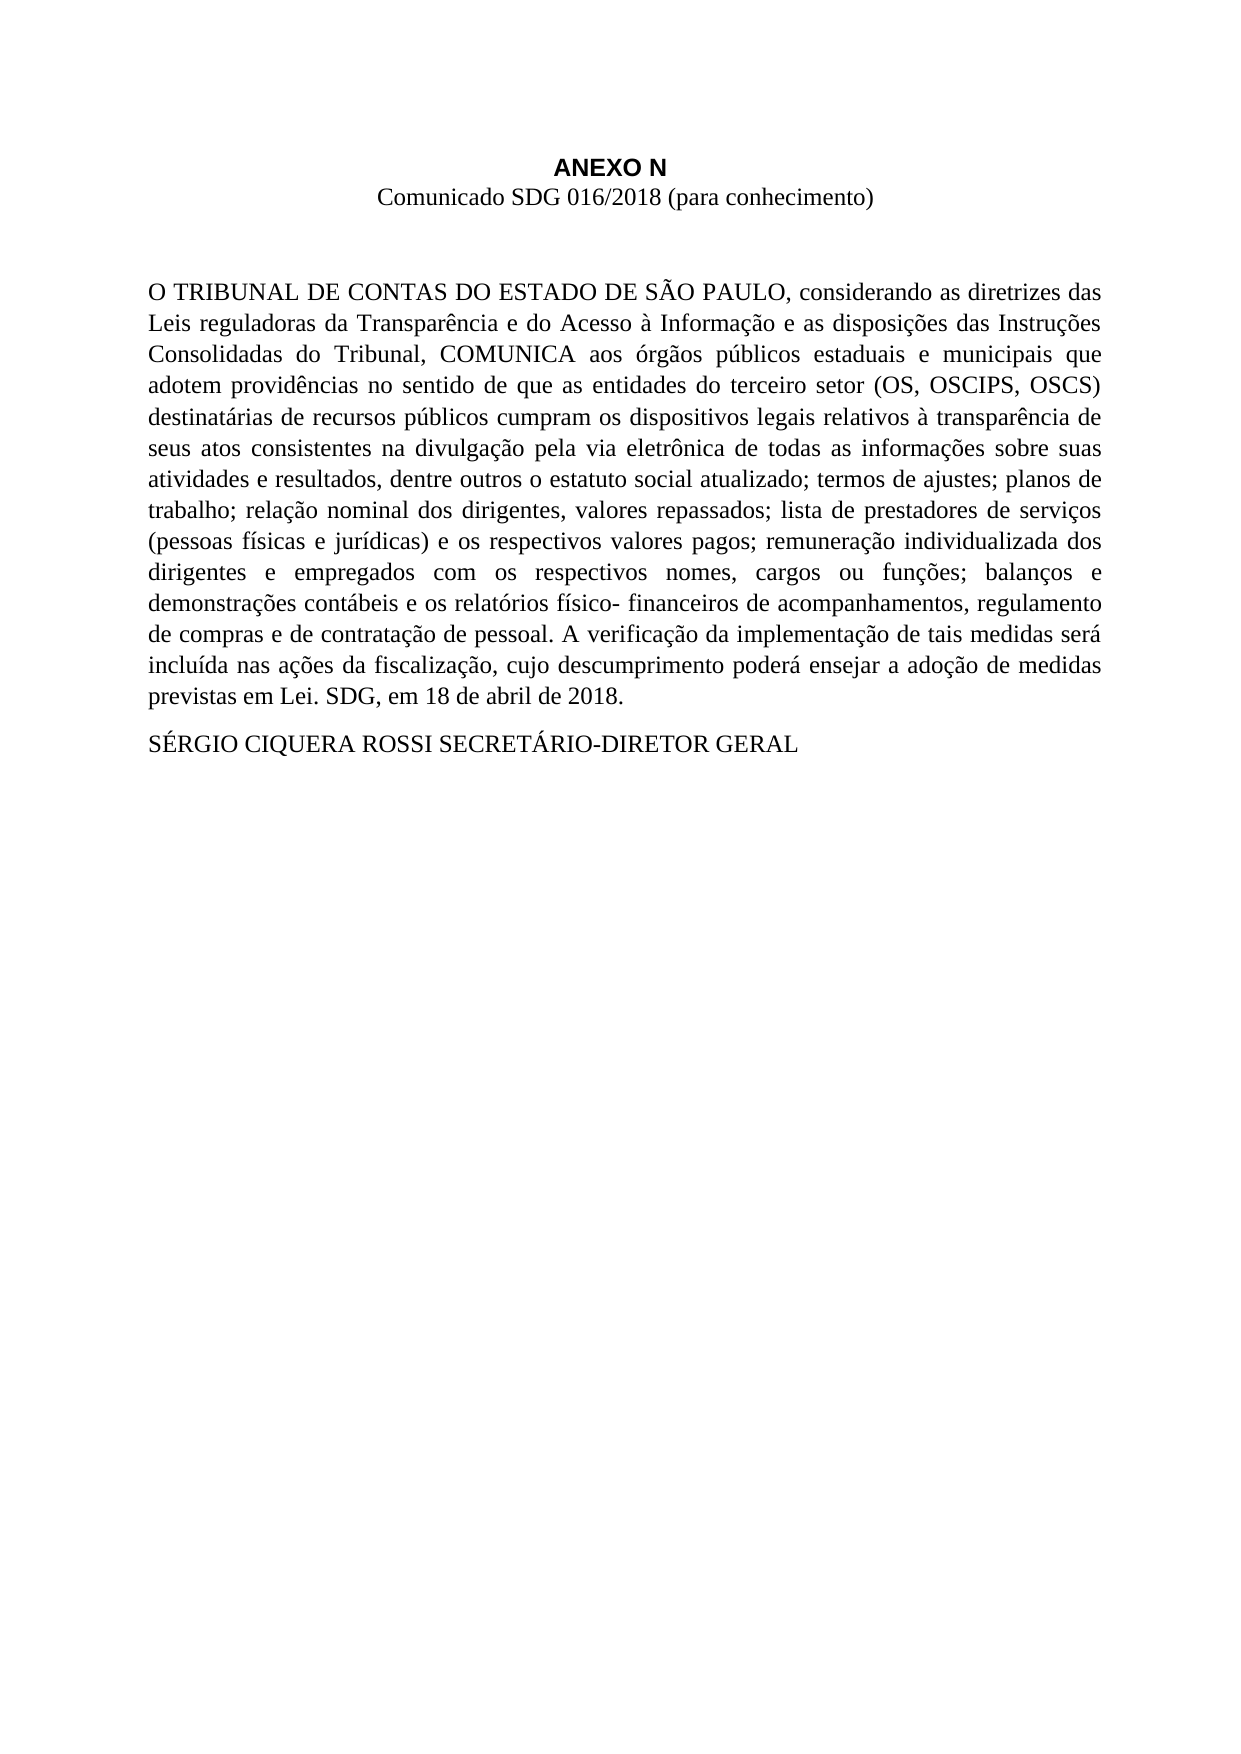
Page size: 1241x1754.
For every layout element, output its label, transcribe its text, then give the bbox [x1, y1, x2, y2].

text Comunicado SDG 016/2018 (para conhecimento) [148, 182, 1103, 211]
subtitle ANEXO N [148, 153, 1072, 182]
text SÉRGIO CIQUERA ROSSI SECRETÁRIO-DIRETOR GERAL [148, 729, 1103, 757]
text O TRIBUNAL DE CONTAS DO ESTADO DE SÃO PAULO, considerando as diretrizes das Leis reguladoras da Transparência e do Acesso à Informação e as disposições das Instruções Consolidadas do Tribunal, COMUNICA aos órgãos públicos estaduais e municipais que adotem providências no sentido de que as entidades do terceiro setor (OS, OSCIPS, OSCS) destinatárias de recursos públicos cumpram os dispositivos legais relativos à transparência de seus atos consistentes na divulgação pela via eletrônica de todas as informações sobre suas atividades e resultados, dentre outros o estatuto social atualizado; termos de ajustes; planos de trabalho; relação nominal dos dirigentes, valores repassados; lista de prestadores de serviços (pessoas físicas e jurídicas) e os respectivos valores pagos; remuneração individualizada dos dirigentes e empregados com os respectivos nomes, cargos ou funções; balanços e demonstrações contábeis e os relatórios físico- financeiros de acompanhamentos, regulamento de compras e de contratação de pessoal. A verificação da implementação de tais medidas será incluída nas ações da fiscalização, cujo descumprimento poderá ensejar a adoção de medidas previstas em Lei. SDG, em 18 de abril de 2018. [148, 277, 1103, 710]
